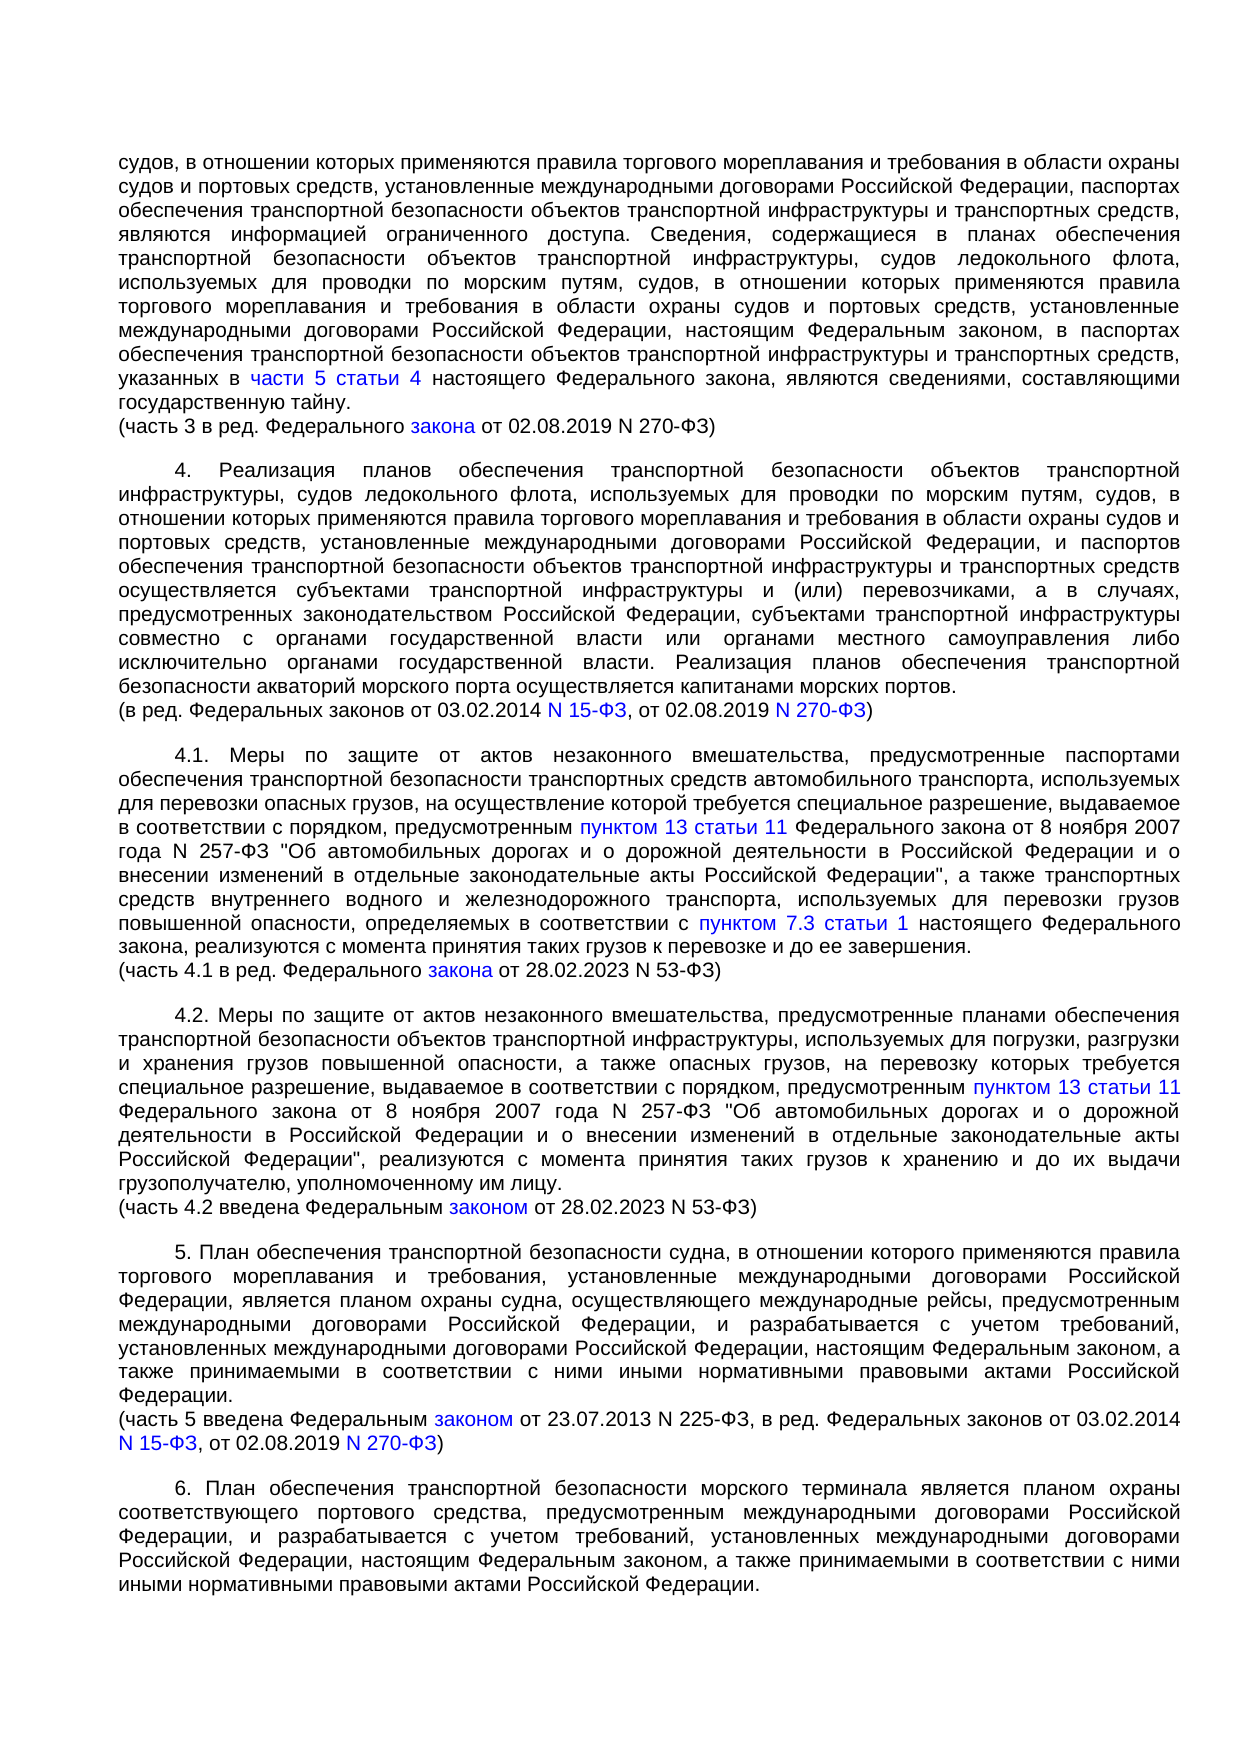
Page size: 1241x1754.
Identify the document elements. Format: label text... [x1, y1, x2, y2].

text (часть 5 введена Федеральным законом от 23.07.2013 N 225-ФЗ, в ред. Федеральных законов от 03.02.2014 N 15-ФЗ, от 02.08.2019 N 270-ФЗ) [118, 1407, 1181, 1455]
text 5. План обеспечения транспортной безопасности судна, в отношении которого применяются правила торгового мореплавания и требования, установленные международными договорами Российской Федерации, является планом охраны судна, осуществляющего международные рейсы, предусмотренным международными договорами Российской Федерации, и разрабатывается с учетом требований, установленных международными договорами Российской Федерации, настоящим Федеральным законом, а также принимаемыми в соответствии с ними иными нормативными правовыми актами Российской Федерации. [118, 1239, 1181, 1407]
text 6. План обеспечения транспортной безопасности морского терминала является планом охраны соответствующего портового средства, предусмотренным международными договорами Российской Федерации, и разрабатывается с учетом требований, установленных международными договорами Российской Федерации, настоящим Федеральным законом, а также принимаемыми в соответствии с ними иными нормативными правовыми актами Российской Федерации. [118, 1476, 1181, 1596]
text 4.2. Меры по защите от актов незаконного вмешательства, предусмотренные планами обеспечения транспортной безопасности объектов транспортной инфраструктуры, используемых для погрузки, разгрузки и хранения грузов повышенной опасности, а также опасных грузов, на перевозку которых требуется специальное разрешение, выдаваемое в соответствии с порядком, предусмотренным пунктом 13 статьи 11 Федерального закона от 8 ноября 2007 года N 257-ФЗ "Об автомобильных дорогах и о дорожной деятельности в Российской Федерации и о внесении изменений в отдельные законодательные акты Российской Федерации", реализуются с момента принятия таких грузов к хранению и до их выдачи грузополучателю, уполномоченному им лицу. [118, 1003, 1181, 1195]
text (часть 4.2 введена Федеральным законом от 28.02.2023 N 53-ФЗ) [118, 1195, 1181, 1219]
text 4.1. Меры по защите от актов незаконного вмешательства, предусмотренные паспортами обеспечения транспортной безопасности транспортных средств автомобильного транспорта, используемых для перевозки опасных грузов, на осуществление которой требуется специальное разрешение, выдаваемое в соответствии с порядком, предусмотренным пунктом 13 статьи 11 Федерального закона от 8 ноября 2007 года N 257-ФЗ "Об автомобильных дорогах и о дорожной деятельности в Российской Федерации и о внесении изменений в отдельные законодательные акты Российской Федерации", а также транспортных средств внутреннего водного и железнодорожного транспорта, используемых для перевозки грузов повышенной опасности, определяемых в соответствии с пунктом 7.3 статьи 1 настоящего Федерального закона, реализуются с момента принятия таких грузов к перевозке и до ее завершения. [118, 743, 1181, 958]
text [118, 150, 1181, 413]
text 4. Реализация планов обеспечения транспортной безопасности объектов транспортной инфраструктуры, судов ледокольного флота, используемых для проводки по морским путям, судов, в отношении которых применяются правила торгового мореплавания и требования в области охраны судов и портовых средств, установленные международными договорами Российской Федерации, и паспортов обеспечения транспортной безопасности объектов транспортной инфраструктуры и транспортных средств осуществляется субъектами транспортной инфраструктуры и (или) перевозчиками, а в случаях, предусмотренных законодательством Российской Федерации, субъектами транспортной инфраструктуры совместно с органами государственной власти или органами местного самоуправления либо исключительно органами государственной власти. Реализация планов обеспечения транспортной безопасности акваторий морского порта осуществляется капитанами морских портов. [118, 458, 1181, 698]
text (часть 4.1 в ред. Федерального закона от 28.02.2023 N 53-ФЗ) [118, 958, 1181, 982]
text (часть 3 в ред. Федерального закона от 02.08.2019 N 270-ФЗ) [118, 413, 1181, 437]
text (в ред. Федеральных законов от 03.02.2014 N 15-ФЗ, от 02.08.2019 N 270-ФЗ) [118, 698, 1181, 722]
